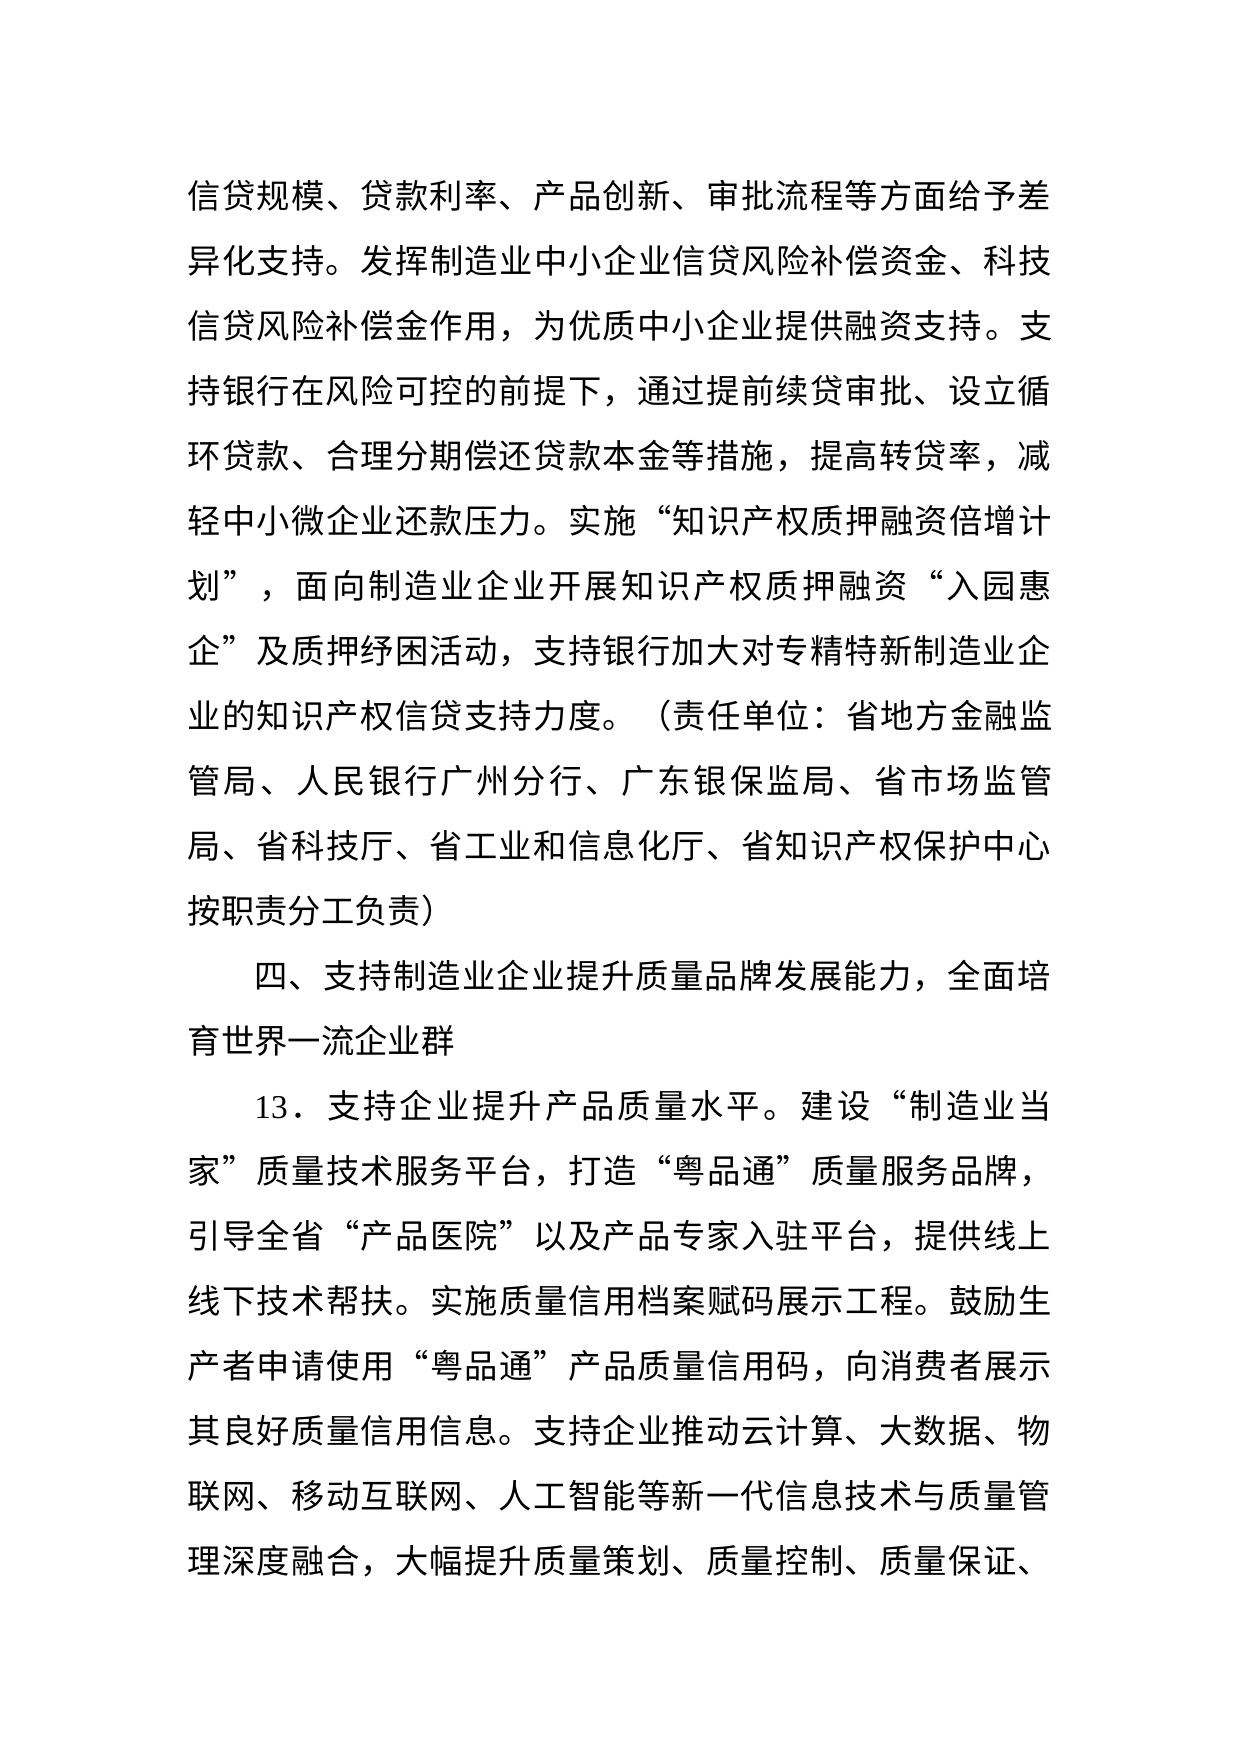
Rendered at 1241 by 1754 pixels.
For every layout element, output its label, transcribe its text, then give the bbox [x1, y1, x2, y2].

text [187, 162, 1053, 942]
text 四、支持制造业企业提升质量品牌发展能力，全面培育世界一流企业群 [187, 942, 1053, 1072]
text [187, 1072, 1053, 1592]
